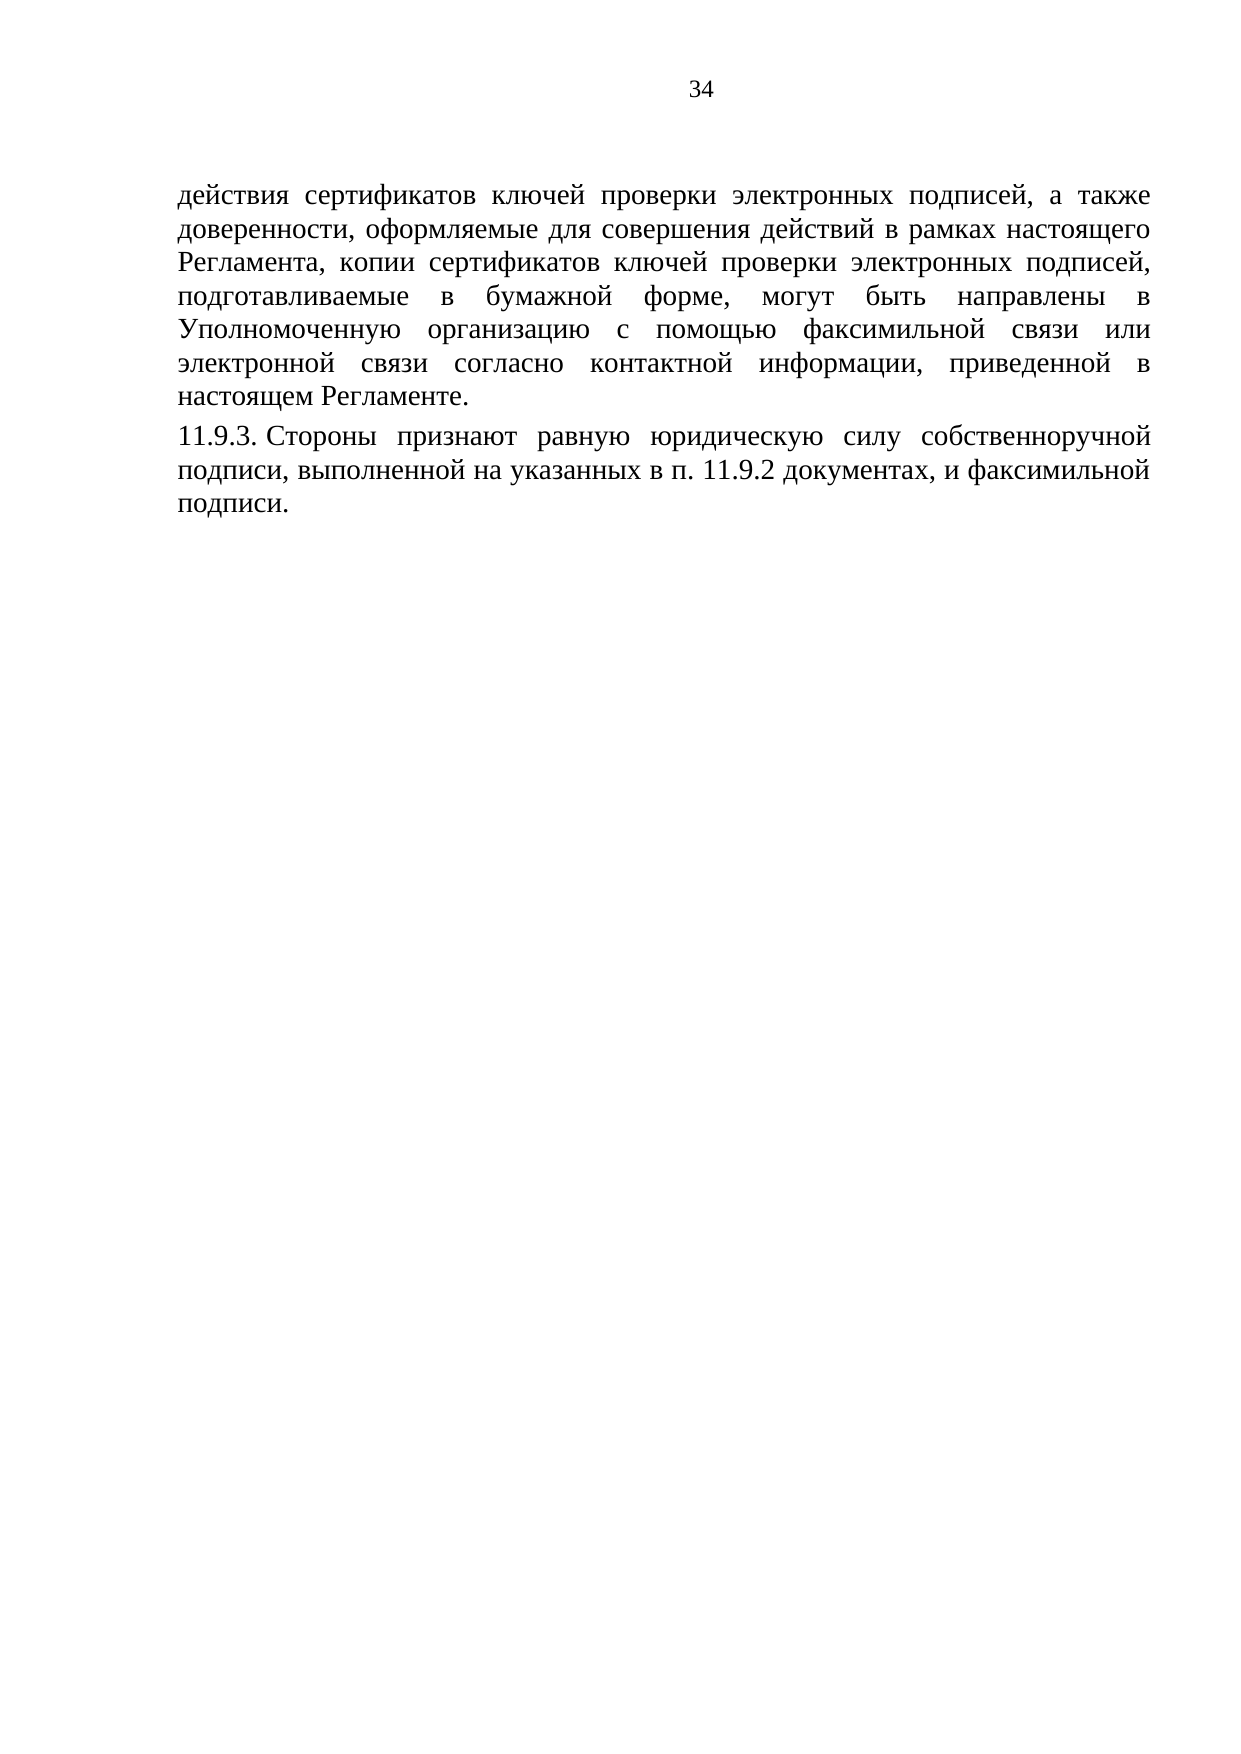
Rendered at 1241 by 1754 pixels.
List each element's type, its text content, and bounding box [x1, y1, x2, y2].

subtitle Стороны признают равную юридическую силу собственноручной подписи, выполненной на указанных в п. 11.9.2 документах, и факсимильной подписи. [177, 418, 1152, 519]
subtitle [177, 177, 1152, 412]
